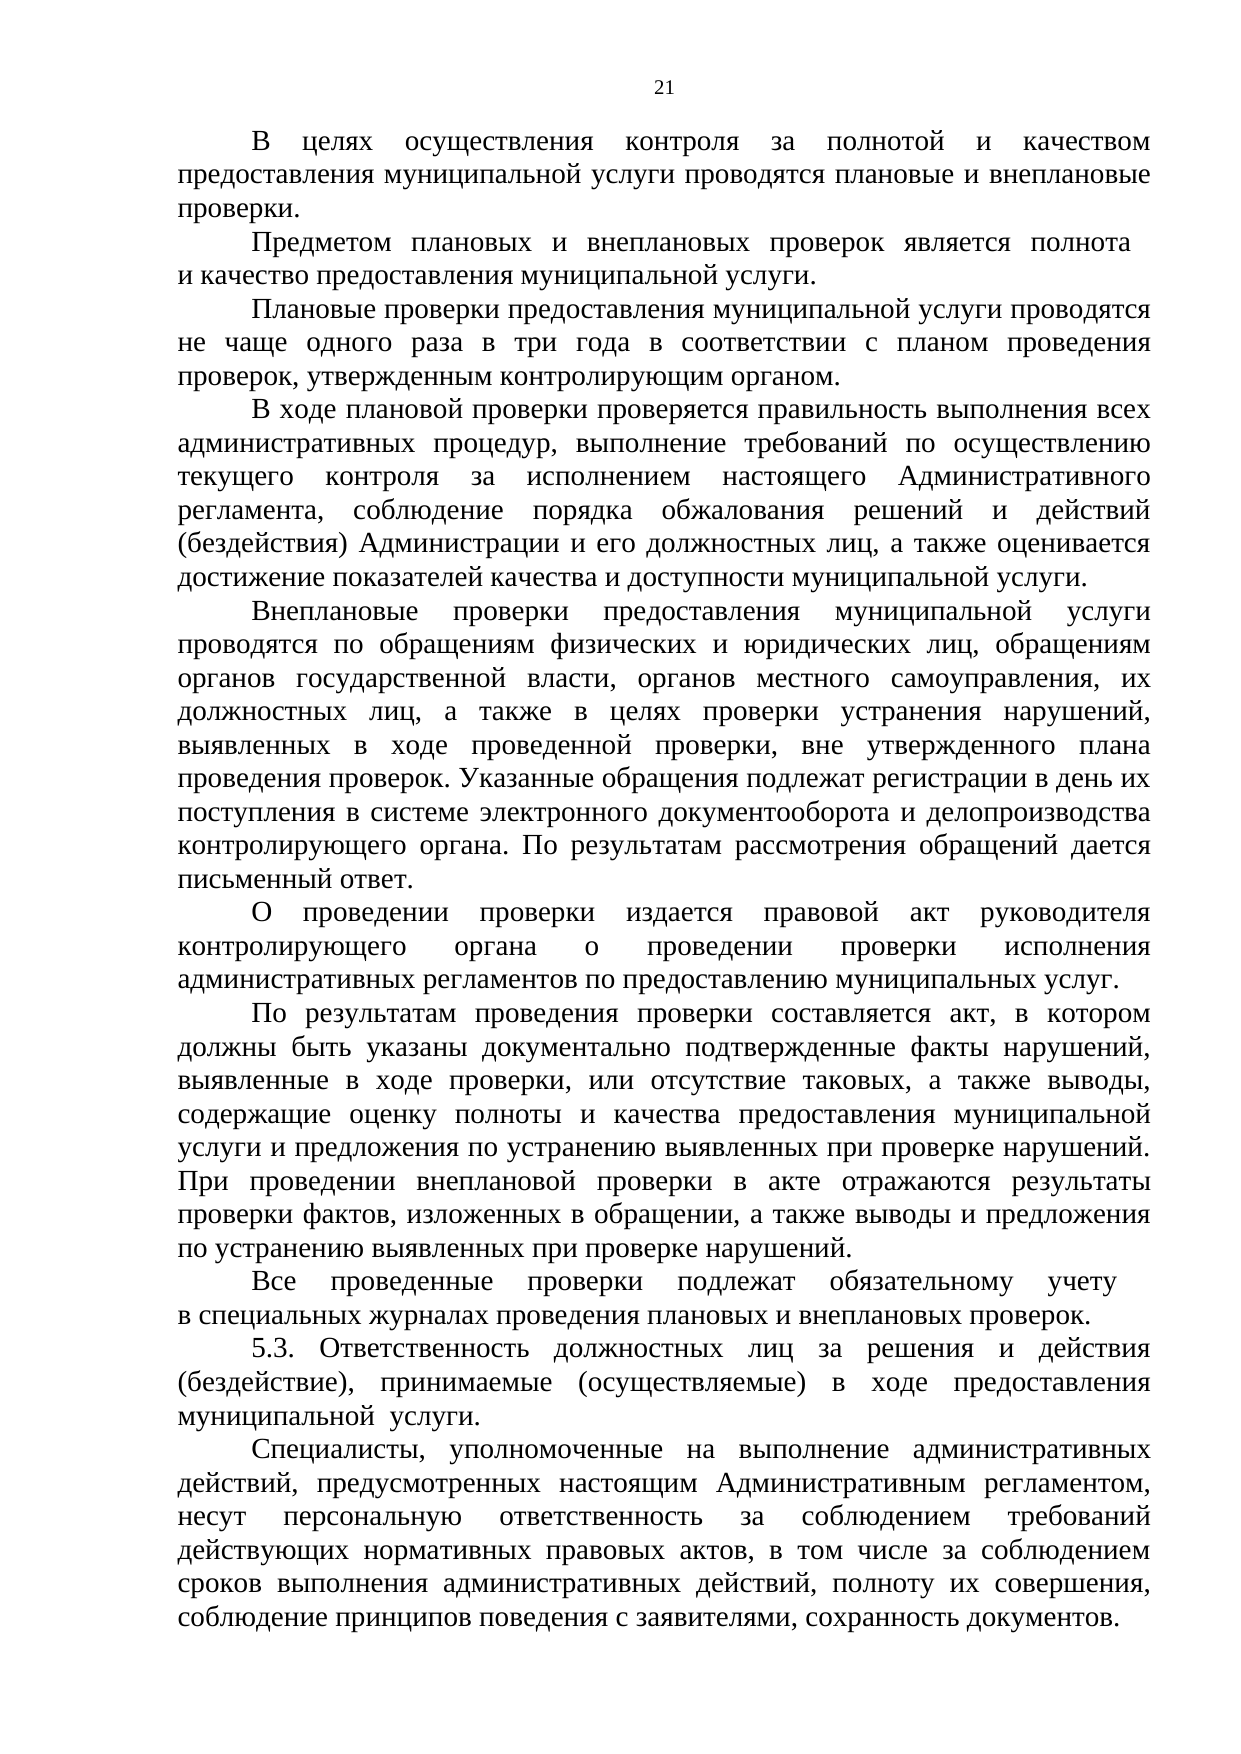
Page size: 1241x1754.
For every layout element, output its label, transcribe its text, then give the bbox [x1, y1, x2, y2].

text 5.3. Ответственность должностных лиц за решения и действия (бездействие), принимаемые (осуществляемые) в ходе предоставления муниципальной услуги. [177, 1331, 1152, 1431]
text О проведении проверки издается правовой акт руководителя контролирующего органа о проведении проверки исполнения административных регламентов по предоставлению муниципальных услуг. [177, 894, 1152, 995]
text Внеплановые проверки предоставления муниципальной услуги проводятся по обращениям физических и юридических лиц, обращениям органов государственной власти, органов местного самоуправления, их должностных лиц, а также в целях проверки устранения нарушений, выявленных в ходе проведенной проверки, вне утвержденного плана проведения проверок. Указанные обращения подлежат регистрации в день их поступления в системе электронного документооборота и делопроизводства контролирующего органа. По результатам рассмотрения обращений дается письменный ответ. [177, 593, 1152, 894]
text Предметом плановых и внеплановых проверок является полнота и качество предоставления муниципальной услуги. [177, 224, 1152, 291]
text Все проведенные проверки подлежат обязательному учету в специальных журналах проведения плановых и внеплановых проверок. [177, 1263, 1152, 1331]
text Плановые проверки предоставления муниципальной услуги проводятся не чаще одного раза в три года в соответствии с планом проведения проверок, утвержденным контролирующим органом. [177, 291, 1152, 391]
text Специалисты, уполномоченные на выполнение административных действий, предусмотренных настоящим Административным регламентом, несут персональную ответственность за соблюдением требований действующих нормативных правовых актов, в том числе за соблюдением сроков выполнения административных действий, полноту их совершения, соблюдение принципов поведения с заявителями, сохранность документов. [177, 1431, 1152, 1632]
text В целях осуществления контроля за полнотой и качеством предоставления муниципальной услуги проводятся плановые и внеплановые проверки. [177, 123, 1152, 224]
text В ходе плановой проверки проверяется правильность выполнения всех административных процедур, выполнение требований по осуществлению текущего контроля за исполнением настоящего Административного регламента, соблюдение порядка обжалования решений и действий (бездействия) Администрации и его должностных лиц, а также оценивается достижение показателей качества и доступности муниципальной услуги. [177, 391, 1152, 593]
text По результатам проведения проверки составляется акт, в котором должны быть указаны документально подтвержденные факты нарушений, выявленные в ходе проверки, или отсутствие таковых, а также выводы, содержащие оценку полноты и качества предоставления муниципальной услуги и предложения по устранению выявленных при проверке нарушений. При проведении внеплановой проверки в акте отражаются результаты проверки фактов, изложенных в обращении, а также выводы и предложения по устранению выявленных при проверке нарушений. [177, 995, 1152, 1263]
